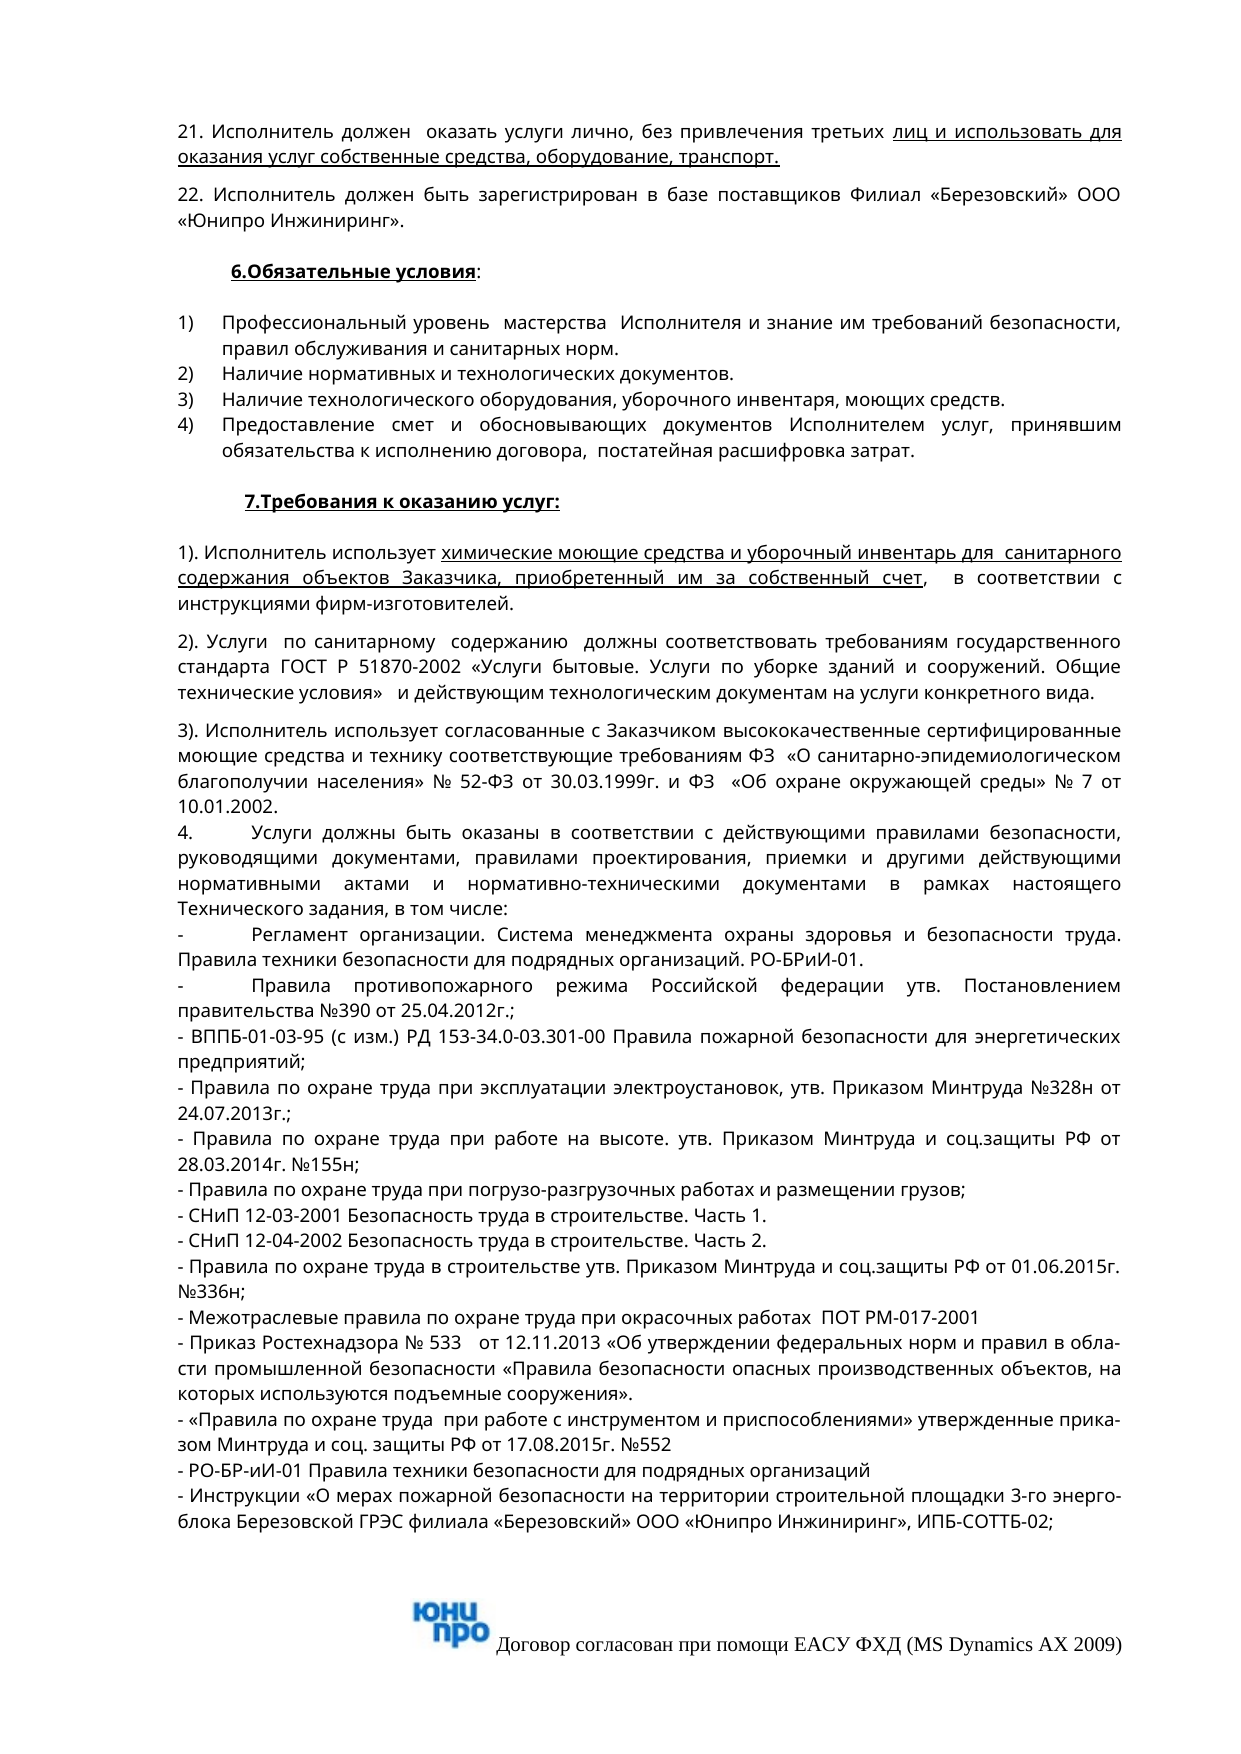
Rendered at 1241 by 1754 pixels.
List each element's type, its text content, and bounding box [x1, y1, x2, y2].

picture [410, 1598, 496, 1652]
text - СНиП 12-03-2001 Безопасность труда в строительстве. Часть 1. [177, 1202, 1122, 1227]
text 21. Исполнитель должен оказать услуги лично, без привлечения третьих лиц и использовать для оказания услуг собственные средства, оборудование, транспорт. [177, 118, 1122, 169]
list Профессиональный уровень мастерства Исполнителя и знание им требований безопасности, правил обслуживания и санитарных норм. [177, 309, 1122, 360]
text - РО-БР-иИ-01 Правила техники безопасности для подрядных организаций [177, 1457, 1122, 1483]
text 3). Исполнитель использует согласованные с Заказчиком высококачественные сертифицированные моющие средства и технику соответствующие требованиям ФЗ «О санитарно-эпидемиологическом благополучии населения» № 52-ФЗ от 30.03.1999г. и ФЗ «Об охране окружающей среды» № 7 от 10.01.2002. [177, 717, 1122, 819]
list Наличие нормативных и технологических документов. [177, 360, 1122, 386]
text 6.Обязательные условия: [177, 258, 1122, 284]
text - ВППБ-01-03-95 (с изм.) РД 153-34.0-03.301-00 Правила пожарной безопасности для энергетических предприятий; [177, 1023, 1122, 1074]
text - Межотраслевые правила по охране труда при окрасочных работах ПОТ РМ-017-2001 [177, 1304, 1122, 1329]
text 1). Исполнитель использует химические моющие средства и уборочный инвентарь для санитарного содержания объектов Заказчика, приобретенный им за собственный счет, в соответствии с инструкциями фирм-изготовителей. [177, 539, 1122, 616]
text - Регламент организации. Система менеджмента охраны здоровья и безопасности труда. Правила техники безопасности для подрядных организаций. РО-БРиИ-01. [177, 921, 1122, 972]
list Наличие технологического оборудования, уборочного инвентаря, моющих средств. [177, 386, 1122, 411]
text - Правила по охране труда в строительстве утв. Приказом Минтруда и соц.защиты РФ от 01.06.2015г. №336н; [177, 1253, 1122, 1304]
text 2). Услуги по санитарному содержанию должны соответствовать требованиям государственного стандарта ГОСТ Р 51870-2002 «Услуги бытовые. Услуги по уборке зданий и сооружений. Общие технические условия» и действующим технологическим документам на услуги конкретного вида. [177, 628, 1122, 704]
text - Правила по охране труда при эксплуатации электроустановок, утв. Приказом Минтруда №328н от 24.07.2013г.; [177, 1074, 1122, 1125]
text 7.Требования к оказанию услуг: [244, 488, 1122, 513]
text - Правила по охране труда при погрузо-разгрузочных работах и размещении грузов; [177, 1176, 1122, 1202]
text 4. Услуги должны быть оказаны в соответствии с действующими правилами безопасности, руководящими документами, правилами проектирования, приемки и другими действующими нормативными актами и нормативно-техническими документами в рамках настоящего Технического задания, в том числе: [177, 819, 1122, 921]
text - Правила противопожарного режима Российской федерации утв. Постановлением правительства №390 от 25.04.2012г.; [177, 972, 1122, 1023]
text - Приказ Ростехнадзора № 533 от 12.11.2013 «Об утверждении федеральных норм и правил в обла-сти промышленной безопасности «Правила безопасности опасных производственных объектов, на которых используются подъемные сооружения». [177, 1329, 1122, 1406]
text - Инструкции «О мерах пожарной безопасности на территории строительной площадки 3-го энерго-блока Березовской ГРЭС филиала «Березовский» ООО «Юнипро Инжиниринг», ИПБ-СОТТБ-02; [177, 1483, 1122, 1534]
text - Правила по охране труда при работе на высоте. утв. Приказом Минтруда и соц.защиты РФ от 28.03.2014г. №155н; [177, 1125, 1122, 1176]
text - «Правила по охране труда при работе с инструментом и приспособлениями» утвержденные прика-зом Минтруда и соц. защиты РФ от 17.08.2015г. №552 [177, 1406, 1122, 1457]
text - СНиП 12-04-2002 Безопасность труда в строительстве. Часть 2. [177, 1227, 1122, 1253]
text 22. Исполнитель должен быть зарегистрирован в базе поставщиков Филиал «Березовский» ООО «Юнипро Инжиниринг». [177, 182, 1122, 233]
list Предоставление смет и обосновывающих документов Исполнителем услуг, принявшим обязательства к исполнению договора, постатейная расшифровка затрат. [177, 411, 1122, 462]
